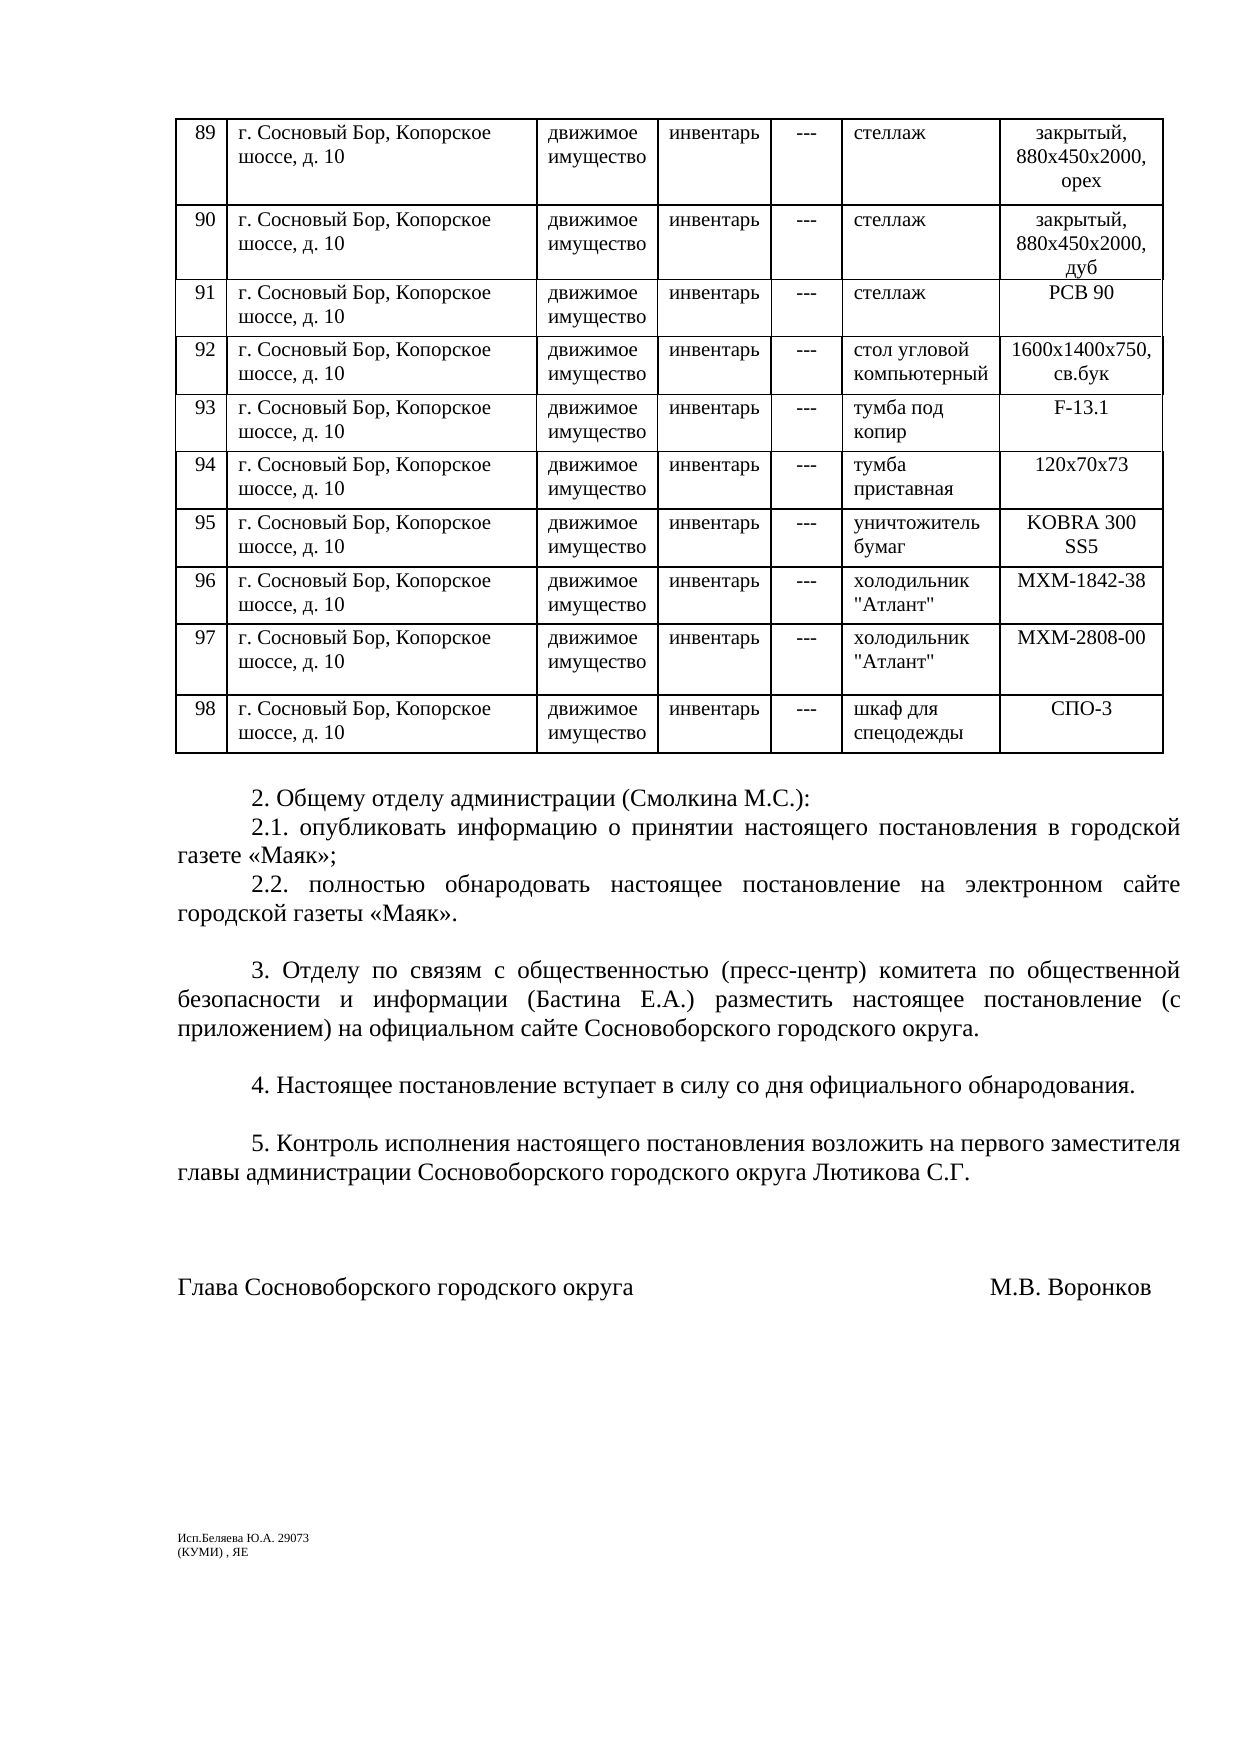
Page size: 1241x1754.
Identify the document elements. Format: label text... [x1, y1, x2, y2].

table_cell инвентарь [658, 280, 771, 336]
text 2.2. полностью обнародовать настоящее постановление на электронном сайте городской газеты «Маяк». [177, 869, 1181, 927]
table_cell движимое имущество [538, 568, 657, 623]
table_cell движимое имущество [538, 625, 657, 693]
table_cell инвентарь [659, 120, 770, 204]
table_cell 90 [177, 206, 226, 279]
table_cell --- [772, 696, 841, 752]
table_cell F-13.1 [1000, 394, 1162, 451]
table_cell движимое имущество [538, 337, 657, 394]
table_cell --- [772, 280, 842, 336]
table_cell инвентарь [659, 337, 770, 394]
table_cell 91 [176, 280, 226, 336]
table_cell г. Сосновый Бор, Копорское шоссе, д. 10 [228, 696, 536, 752]
table_cell холодильник "Атлант" [843, 625, 999, 693]
table_cell инвентарь [658, 395, 771, 451]
table_cell 120х70х73 [1001, 451, 1162, 508]
text 2.1. опубликовать информацию о принятии настоящего постановления в городской газете «Маяк»; [177, 812, 1181, 869]
table_cell инвентарь [659, 568, 770, 623]
table_cell 95 [177, 510, 226, 566]
table_cell движимое имущество [538, 510, 657, 566]
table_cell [228, 120, 536, 204]
table_cell движимое имущество [538, 452, 657, 508]
table_cell движимое имущество [537, 395, 657, 451]
table_cell 1600х1400х750, св.бук [1001, 336, 1162, 394]
text (КУМИ) , ЯЕ [177, 1545, 1181, 1559]
table_cell 96 [177, 568, 226, 623]
table_cell инвентарь [659, 206, 770, 279]
table_cell г. Сосновый Бор, Копорское шоссе, д. 10 [227, 395, 536, 451]
table_cell --- [772, 120, 841, 204]
text Глава Сосновоборского городского округа М.В. Воронков [177, 1272, 1181, 1300]
text Исп.Беляева Ю.А. 29073 [177, 1530, 1181, 1545]
table_cell --- [772, 206, 841, 279]
table_cell г. Сосновый Бор, Копорское шоссе, д. 10 [228, 337, 536, 394]
table_cell инвентарь [659, 452, 770, 508]
text 2. Общему отделу администрации (Смолкина М.С.): [177, 783, 1181, 812]
table_cell --- [772, 452, 841, 508]
table_cell инвентарь [659, 510, 770, 566]
table_cell 92 [177, 337, 226, 394]
table_cell 89 [177, 120, 226, 204]
text 5. Контроль исполнения настоящего постановления возложить на первого заместителя главы администрации Сосновоборского городского округа Лютикова С.Г. [177, 1128, 1181, 1185]
table_cell стеллаж [843, 120, 999, 204]
table_cell стеллаж [843, 280, 999, 336]
table_cell движимое имущество [537, 280, 657, 336]
table_cell 94 [177, 452, 226, 508]
table_cell г. Сосновый Бор, Копорское шоссе, д. 10 [228, 510, 536, 566]
table_cell г. Сосновый Бор, Копорское шоссе, д. 10 [228, 568, 536, 623]
table_cell --- [772, 395, 842, 451]
table_cell движимое имущество [538, 120, 657, 204]
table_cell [1001, 120, 1162, 204]
table_cell --- [772, 568, 841, 623]
text 3. Отделу по связям с общественностью (пресс-центр) комитета по общественной безопасности и информации (Бастина Е.А.) разместить настоящее постановление (с приложением) на официальном сайте Сосновоборского городского округа. [177, 955, 1181, 1042]
table_cell МХМ-2808-00 [1001, 625, 1162, 693]
table_cell KOBRA 300 SS5 [1001, 510, 1162, 566]
table_cell стеллаж [843, 206, 999, 279]
table_cell 98 [177, 696, 226, 752]
table_cell закрытый, 880х450х2000, дуб [1001, 206, 1162, 279]
table_cell г. Сосновый Бор, Копорское шоссе, д. 10 [228, 206, 536, 279]
table_cell инвентарь [659, 696, 770, 752]
table_cell движимое имущество [538, 206, 657, 279]
table_cell шкаф для спецодежды [843, 696, 999, 752]
table_cell г. Сосновый Бор, Копорское шоссе, д. 10 [227, 280, 536, 336]
table_cell инвентарь [659, 625, 770, 693]
table_cell холодильник "Атлант" [843, 568, 999, 623]
table_cell г. Сосновый Бор, Копорское шоссе, д. 10 [228, 625, 536, 693]
table_cell тумба под копир [843, 395, 999, 451]
table_cell РСВ 90 [1000, 279, 1162, 336]
table_cell --- [772, 337, 841, 394]
table_cell --- [772, 625, 841, 693]
table_cell МХМ-1842-38 [1001, 568, 1162, 623]
table_cell тумба приставная [843, 452, 999, 508]
table_cell движимое имущество [538, 696, 657, 752]
table_cell --- [772, 510, 841, 566]
table_cell 93 [176, 395, 226, 451]
table_cell СПО-3 [1001, 696, 1162, 752]
table_cell уничтожитель бумаг [843, 510, 999, 566]
table_cell стол угловой компьютерный [843, 337, 999, 394]
table_cell г. Сосновый Бор, Копорское шоссе, д. 10 [228, 452, 536, 508]
text 4. Настоящее постановление вступает в силу со дня официального обнародования. [177, 1070, 1181, 1099]
table_cell 97 [177, 625, 226, 693]
